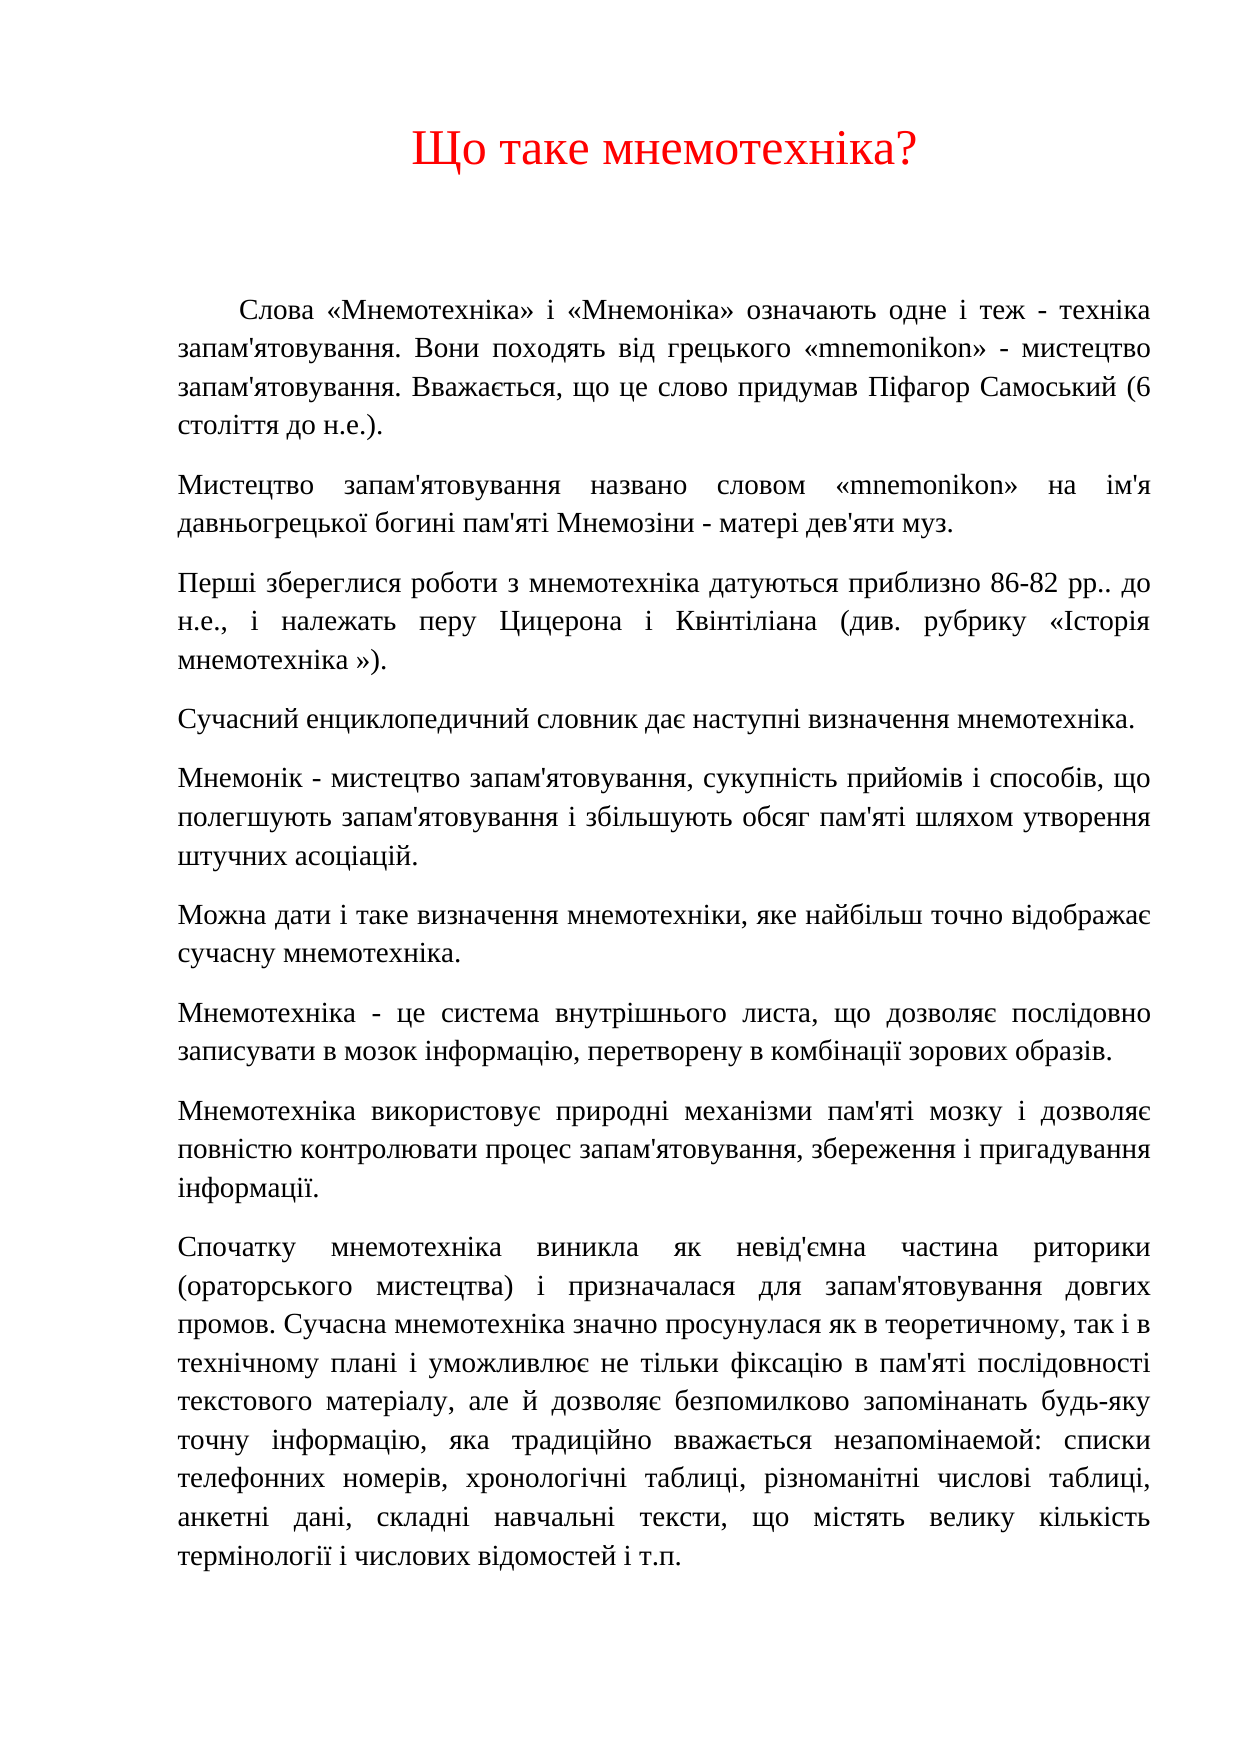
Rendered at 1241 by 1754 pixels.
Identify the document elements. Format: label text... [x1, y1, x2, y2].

text Можна дати і таке визначення мнемотехніки, яке найбільш точно відображає сучасну мнемотехніка. [177, 897, 1152, 969]
text Мнемотехніка - це система внутрішнього листа, що дозволяє послідовно записувати в мозок інформацію, перетворену в комбінації зорових образів. [177, 995, 1152, 1067]
text Мистецтво запам'ятовування названо словом «mnemonikon» на ім'я давньогрецької богині пам'яті Мнемозіни - матері дев'яти муз. [177, 467, 1152, 539]
text Що таке мнемотехніка? [177, 118, 1152, 176]
text Перші збереглися роботи з мнемотехніка датуються приблизно 86-82 рр.. до н.е., і належать перу Цицерона і Квінтіліана (див. рубрику «Історія мнемотехніка »). [177, 565, 1152, 675]
text Спочатку мнемотехніка виникла як невід'ємна частина риторики (ораторського мистецтва) і призначалася для запам'ятовування довгих промов. Сучасна мнемотехніка значно просунулася як в теоретичному, так і в технічному плані і уможливлює не тільки фіксацію в пам'яті послідовності текстового матеріалу, але й дозволяє безпомилково запомінанать будь-яку точну інформацію, яка традиційно вважається незапомінаемой: списки телефонних номерів, хронологічні таблиці, різноманітні числові таблиці, анкетні дані, складні навчальні тексти, що містять велику кількість термінології і числових відомостей і т.п. [177, 1229, 1152, 1571]
text Мнемотехніка використовує природні механізми пам'яті мозку і дозволяє повністю контролювати процес запам'ятовування, збереження і пригадування інформації. [177, 1093, 1152, 1203]
text Сучасний енциклопедичний словник дає наступні визначення мнемотехніка. [177, 701, 1152, 735]
text Слова «Мнемотехніка» і «Мнемоніка» означають одне і теж - техніка запам'ятовування. Вони походять від грецького «mnemonikon» - мистецтво запам'ятовування. Вважається, що це слово придумав Піфагор Самоський (6 століття до н.е.). [177, 292, 1152, 441]
text Мнемонік - мистецтво запам'ятовування, сукупність прийомів і способів, що полегшують запам'ятовування і збільшують обсяг пам'яті шляхом утворення штучних асоціацій. [177, 761, 1152, 871]
